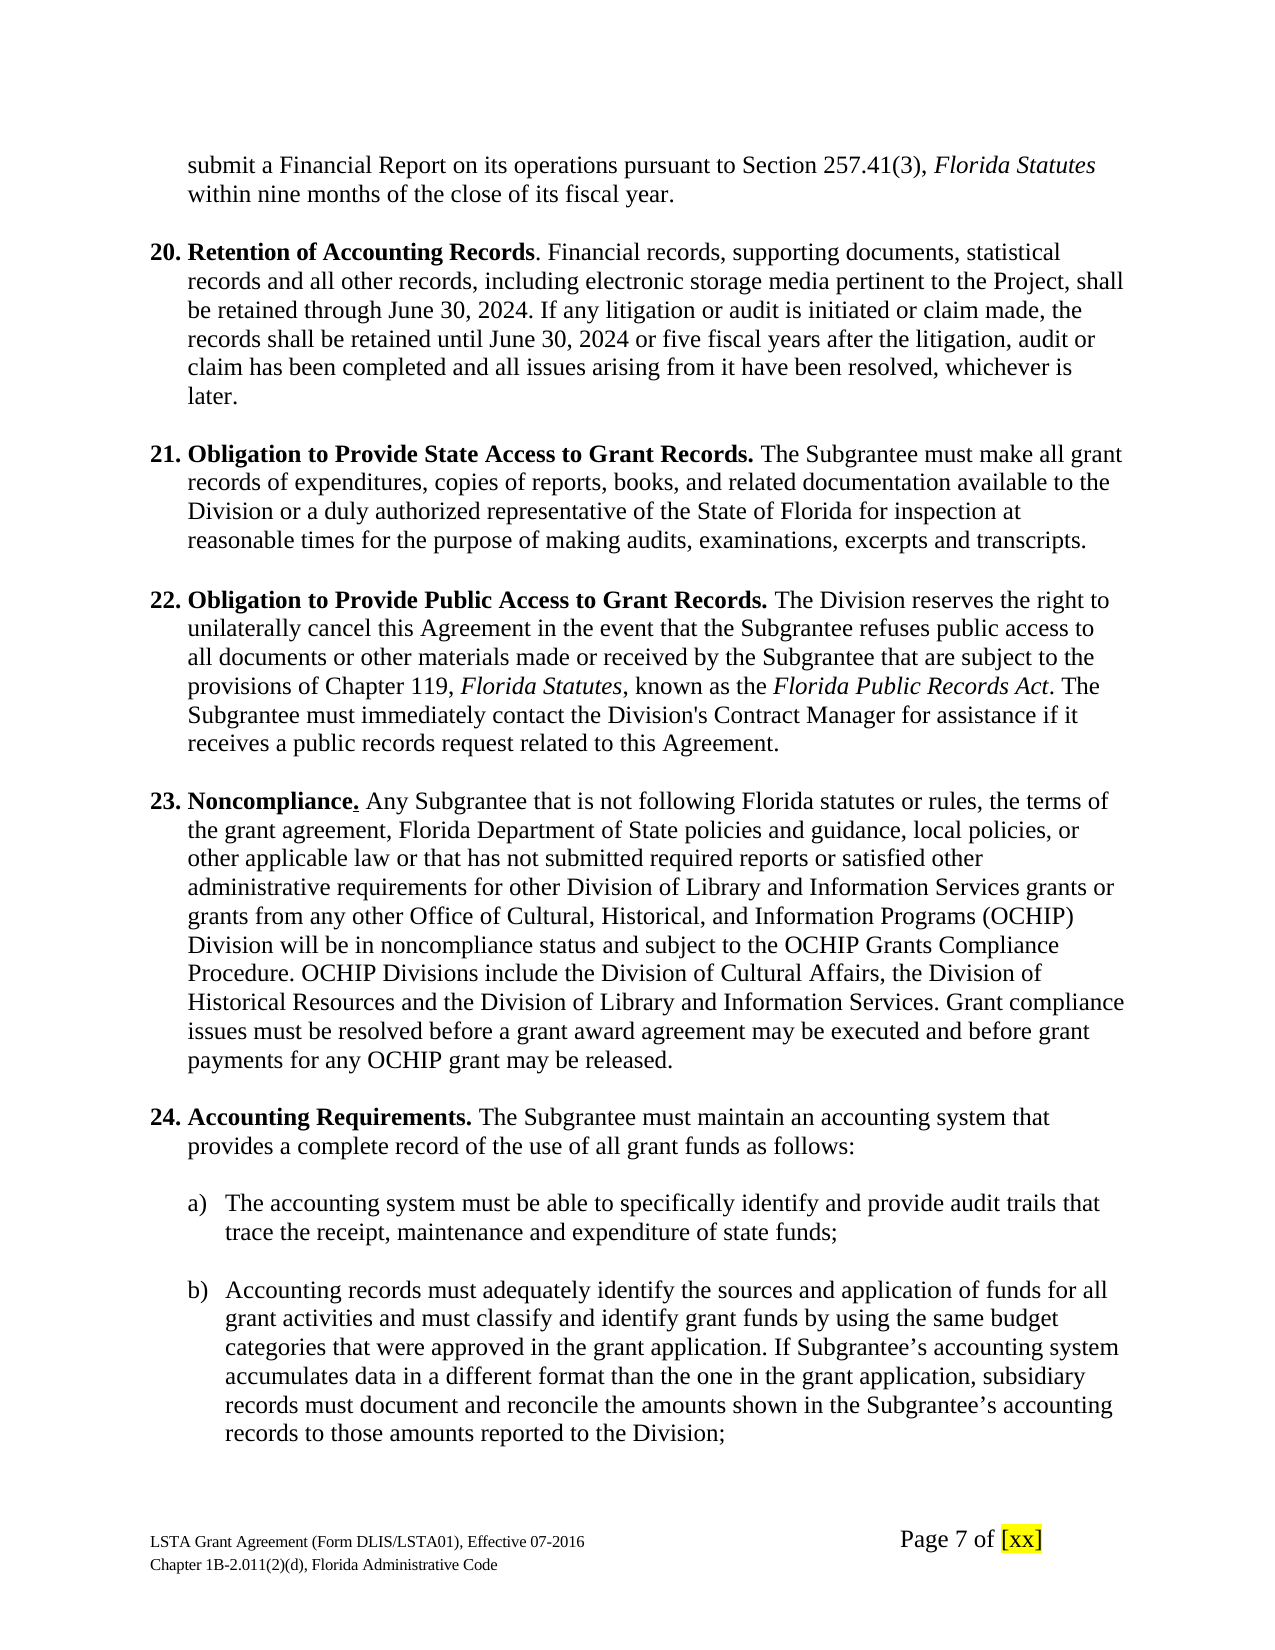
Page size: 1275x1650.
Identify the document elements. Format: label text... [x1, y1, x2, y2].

list Obligation to Provide State Access to Grant Records. The Subgrantee must make all grant records of expenditures, copies of reports, books, and related documentation available to the Division or a duly authorized representative of the State of Florida for inspection at reasonable times for the purpose of making audits, examinations, excerpts and transcripts. [150, 439, 1125, 554]
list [150, 150, 1125, 207]
list Accounting records must adequately identify the sources and application of funds for all grant activities and must classify and identify grant funds by using the same budget categories that were approved in the grant application. If Subgrantee’s accounting system accumulates data in a different format than the one in the grant application, subsidiary records must document and reconcile the amounts shown in the Subgrantee’s accounting records to those amounts reported to the Division; [187, 1275, 1125, 1447]
list Accounting Requirements. The Subgrantee must maintain an accounting system that provides a complete record of the use of all grant funds as follows: [150, 1102, 1125, 1160]
list The accounting system must be able to specifically identify and provide audit trails that trace the receipt, maintenance and expenditure of state funds; [187, 1188, 1125, 1246]
list Retention of Accounting Records. Financial records, supporting documents, statistical records and all other records, including electronic storage media pertinent to the Project, shall be retained through June 30, 2024. If any litigation or audit is initiated or claim made, the records shall be retained until June 30, 2024 or five fiscal years after the litigation, audit or claim has been completed and all issues arising from it have been resolved, whichever is later. [150, 237, 1125, 410]
list Obligation to Provide Public Access to Grant Records. The Division reserves the right to unilaterally cancel this Agreement in the event that the Subgrantee refuses public access to all documents or other materials made or received by the Subgrantee that are subject to the provisions of Chapter 119, Florida Statutes, known as the Florida Public Records Act. The Subgrantee must immediately contact the Division's Contract Manager for assistance if it receives a public records request related to this Agreement. [150, 585, 1125, 757]
list Noncompliance. Any Subgrantee that is not following Florida statutes or rules, the terms of the grant agreement, Florida Department of State policies and guidance, local policies, or other applicable law or that has not submitted required reports or satisfied other administrative requirements for other Division of Library and Information Services grants or grants from any other Office of Cultural, Historical, and Information Programs (OCHIP) Division will be in noncompliance status and subject to the OCHIP Grants Compliance Procedure. OCHIP Divisions include the Division of Cultural Affairs, the Division of Historical Resources and the Division of Library and Information Services. Grant compliance issues must be resolved before a grant award agreement may be executed and before grant payments for any OCHIP grant may be released. [150, 786, 1125, 1073]
